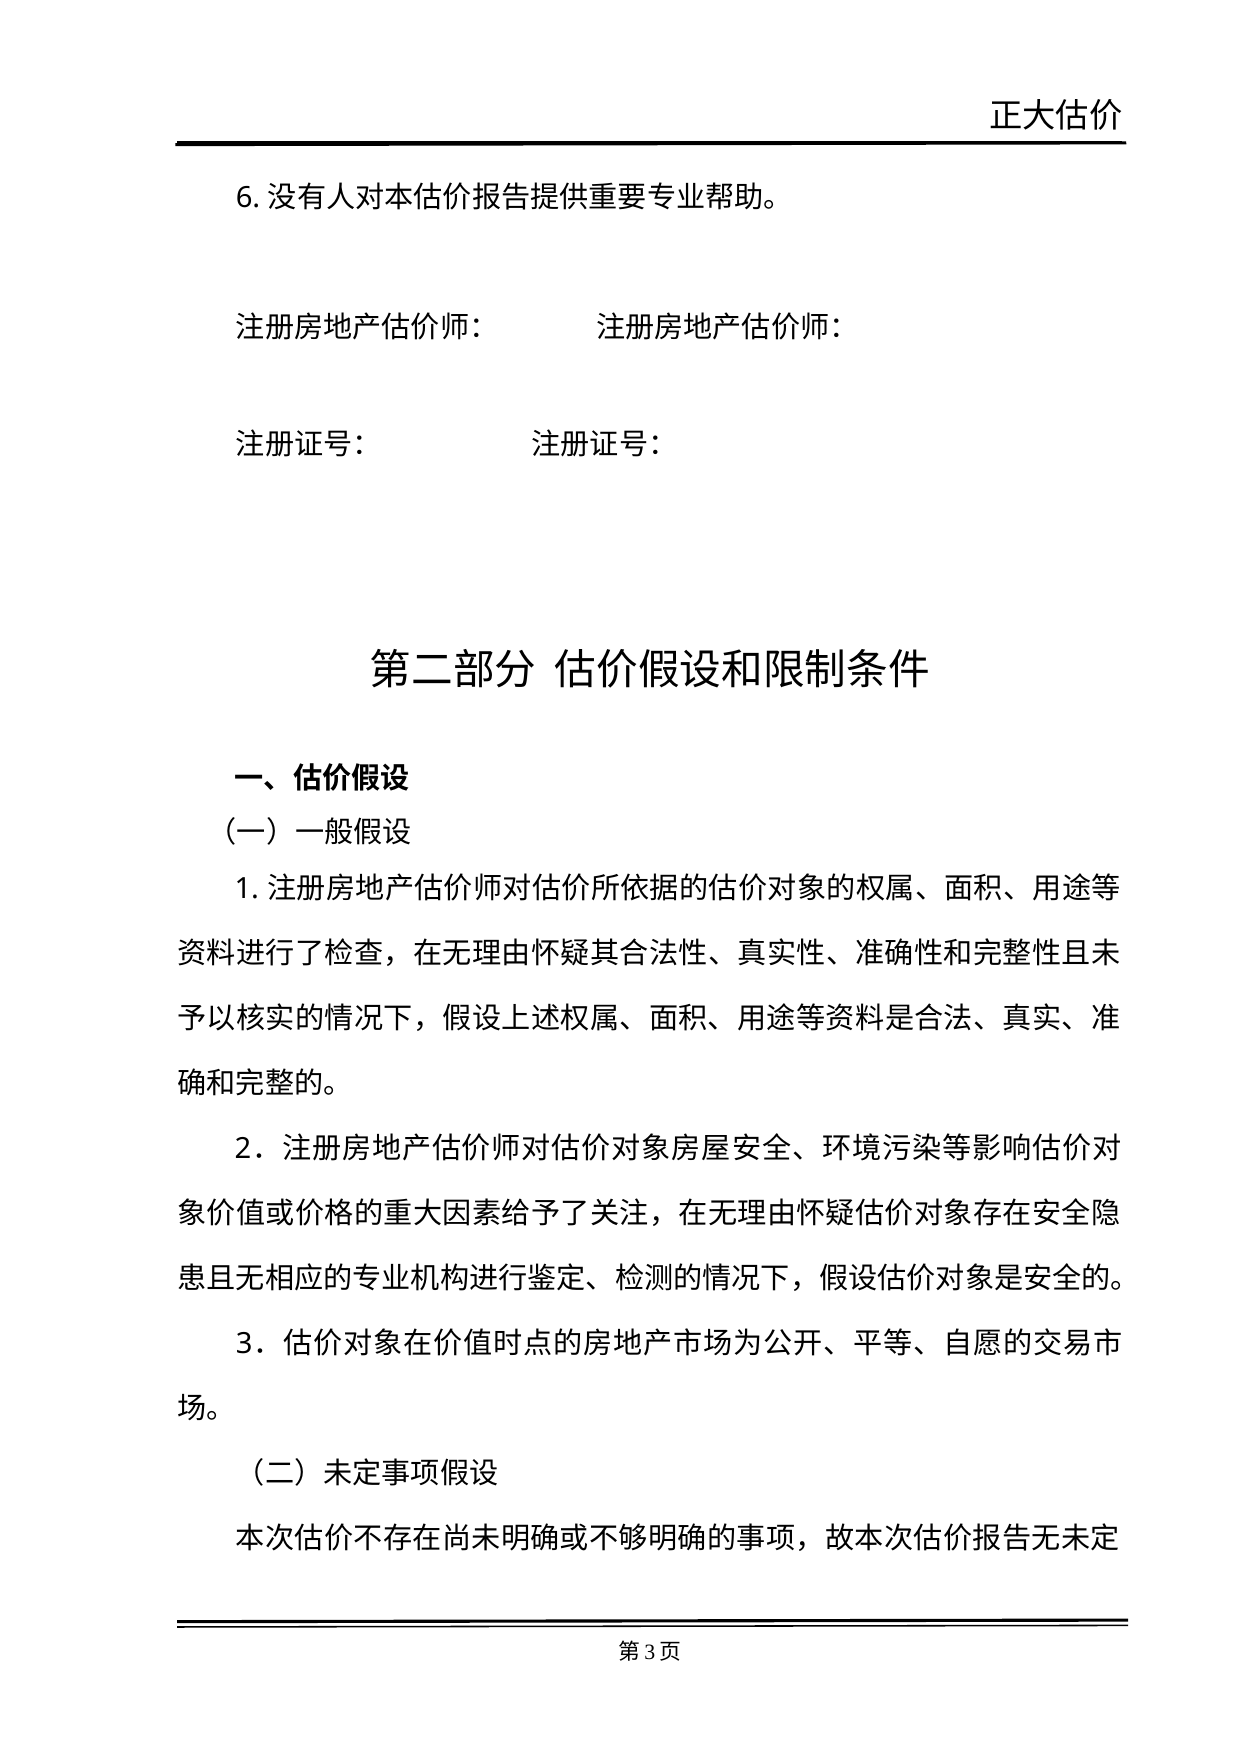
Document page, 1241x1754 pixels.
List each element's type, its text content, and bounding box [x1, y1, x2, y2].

text （一）一般假设 [177, 799, 1122, 853]
text 第二部分 估价假设和限制条件 [177, 636, 1122, 696]
text 注册证号： 注册证号： [177, 411, 1122, 465]
text 注册房地产估价师： 注册房地产估价师： [177, 292, 1122, 357]
text （二）未定事项假设 [177, 1438, 1122, 1503]
text 1. 注册房地产估价师对估价所依据的估价对象的权属、面积、用途等资料进行了检查，在无理由怀疑其合法性、真实性、准确性和完整性且未予以核实的情况下，假设上述权属、面积、用途等资料是合法、真实、准确和完整的。 [177, 853, 1122, 1113]
text 3．估价对象在价值时点的房地产市场为公开、平等、自愿的交易市场。 [177, 1308, 1122, 1438]
text 一、估价假设 [177, 745, 1122, 799]
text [177, 1503, 1122, 1568]
text 2．注册房地产估价师对估价对象房屋安全、环境污染等影响估价对象价值或价格的重大因素给予了关注，在无理由怀疑估价对象存在安全隐患且无相应的专业机构进行鉴定、检测的情况下，假设估价对象是安全的。 [177, 1113, 1122, 1308]
text 6. 没有人对本估价报告提供重要专业帮助。 [177, 162, 1122, 227]
